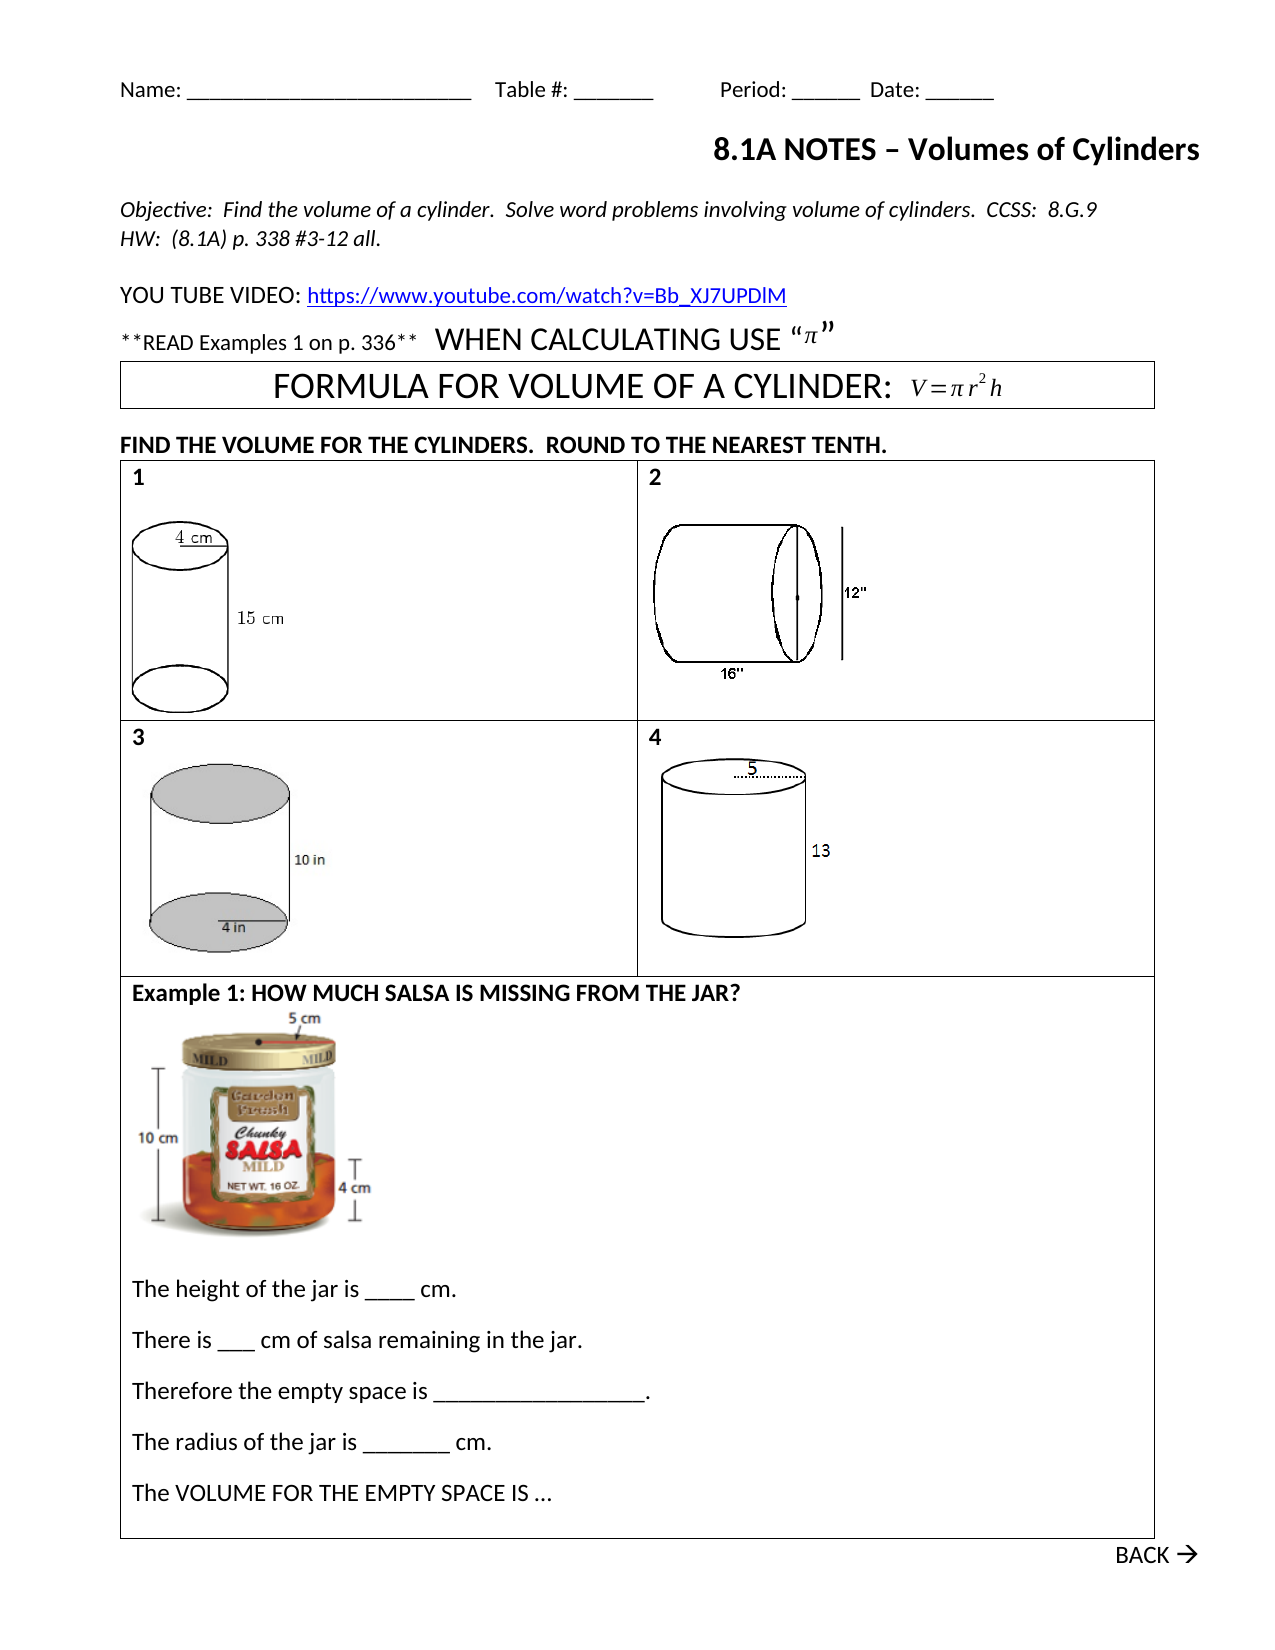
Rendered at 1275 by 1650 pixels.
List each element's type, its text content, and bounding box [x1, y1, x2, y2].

text Objective: Find the volume of a cylinder. Solve word problems involving volume of cylinders. CCSS: 8.G.9 [120, 196, 1200, 224]
text BACK [120, 1539, 1200, 1569]
table_cell Example 1: HOW MUCH SALSA IS MISSING FROM THE JAR? The height of the jar is ____ cm. There is ___ cm of salsa remaining in the jar. Therefore the empty space is _________________. The radius of the jar is _______ cm. The VOLUME FOR THE EMPTY SPACE IS … [121, 977, 1154, 1538]
table_cell 4 [638, 721, 1154, 976]
picture [131, 521, 290, 720]
text YOU TUBE VIDEO: https://www.youtube.com/watch?v=Bb_XJ7UPDlM [120, 280, 1200, 310]
text FIND THE VOLUME FOR THE CYLINDERS. ROUND TO THE NEAREST TENTH. [120, 429, 1200, 460]
text **READ Examples 1 on p. 336** WHEN CALCULATING USE “” [120, 310, 1200, 361]
table_header 2 [638, 461, 1154, 720]
table_header 1 [121, 461, 637, 720]
picture [648, 751, 839, 946]
text 8.1A NOTES – Volumes of Cylinders [120, 128, 1200, 169]
table_cell 3 [121, 721, 637, 976]
picture [648, 521, 869, 687]
text Name: _________________________ Table #: _______ Period: ______ Date: ______ [120, 75, 1200, 103]
picture [131, 751, 333, 959]
picture [131, 1007, 392, 1243]
text HW: (8.1A) p. 338 #3-12 all. [120, 224, 1200, 252]
table_header FORMULA FOR VOLUME OF A CYLINDER: [121, 362, 1154, 408]
